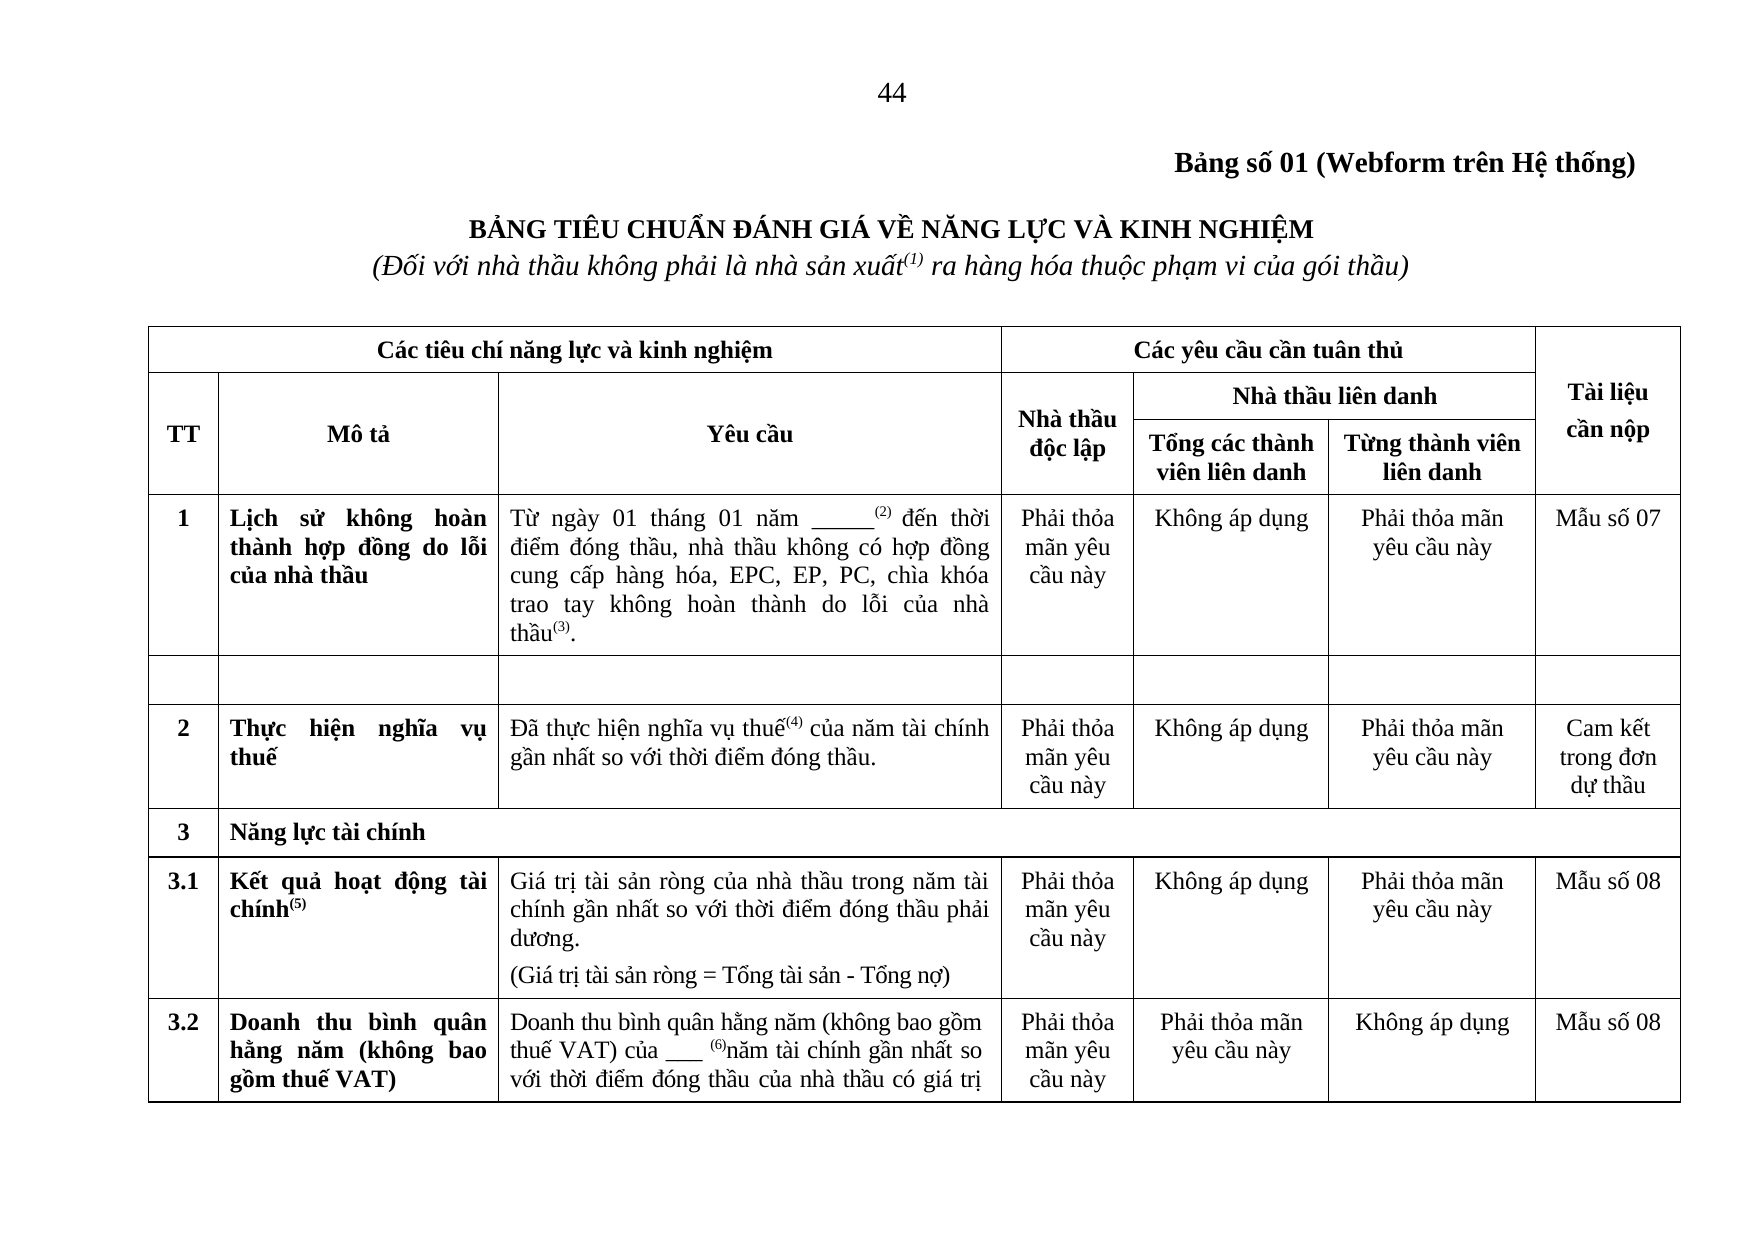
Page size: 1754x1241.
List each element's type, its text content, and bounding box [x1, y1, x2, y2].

table_cell [1329, 656, 1535, 704]
table_cell Mô tả [219, 373, 498, 494]
table_cell Tổng các thành viên liên danh [1134, 420, 1328, 494]
table_cell Lịch sử không hoàn thành hợp đồng do lỗi của nhà thầu [219, 495, 498, 655]
table_cell Doanh thu bình quân hằng năm (không bao gồm thuế VAT) [219, 999, 498, 1101]
table_cell Yêu cầu [499, 373, 1001, 494]
table_cell Phải thỏa mãn yêu cầu này [1329, 858, 1535, 997]
table_cell [149, 656, 218, 704]
table_header Tài liệu cần nộp [1536, 327, 1680, 494]
table_cell [1002, 656, 1133, 704]
table_cell Cam kết trong đơn dự thầu [1536, 705, 1680, 808]
table_cell Nhà thầu liên danh [1134, 373, 1535, 418]
table_cell [499, 656, 1001, 704]
table_cell 3.1 [149, 858, 218, 997]
table_cell Nhà thầu độc lập [1002, 373, 1133, 494]
table_cell [1134, 656, 1328, 704]
table_cell Đã thực hiện nghĩa vụ thuế(4) của năm tài chính gần nhất so với thời điểm đóng thầu. [499, 705, 1001, 808]
table_cell 3 [149, 809, 218, 856]
table_cell Từ ngày 01 tháng 01 năm _____(2) đến thời điểm đóng thầu, nhà thầu không có hợp đồng cung cấp hàng hóa, EPC, EP, PC, chìa khóa trao tay không hoàn thành do lỗi của nhà thầu(3). [499, 495, 1001, 655]
table_cell Không áp dụng [1329, 999, 1535, 1101]
table_cell Phải thỏa mãn yêu cầu này [1134, 999, 1328, 1101]
table_cell 2 [149, 705, 218, 808]
table_cell Phải thỏa mãn yêu cầu này [1329, 495, 1535, 655]
table_cell [1536, 656, 1680, 704]
text BẢNG TIÊU CHUẨN ĐÁNH GIÁ VỀ NĂNG LỰC VÀ KINH NGHIỆM [148, 213, 1636, 244]
table_cell 3.2 [149, 999, 218, 1101]
table_cell Phải thỏa mãn yêu cầu này [1329, 705, 1535, 808]
table_header Các tiêu chí năng lực và kinh nghiệm [149, 327, 1001, 372]
table_cell Không áp dụng [1134, 858, 1328, 997]
table_cell Không áp dụng [1134, 705, 1328, 808]
table_cell Phải thỏa mãn yêu cầu này [1002, 705, 1133, 808]
text Bảng số 01 (Webform trên Hệ thống) [148, 145, 1636, 179]
table_cell Giá trị tài sản ròng của nhà thầu trong năm tài chính gần nhất so với thời điểm đóng thầu phải dương. (Giá trị tài sản ròng = Tổng tài sản - Tổng nợ) [499, 858, 1001, 997]
table_cell Phải thỏa mãn yêu cầu này [1002, 999, 1133, 1101]
table_cell Kết quả hoạt động tài chính(5) [219, 858, 498, 997]
table_cell Thực hiện nghĩa vụ thuế [219, 705, 498, 808]
table_cell 1 [149, 495, 218, 655]
table_cell Mẫu số 07 [1536, 495, 1680, 655]
table_cell Phải thỏa mãn yêu cầu này [1002, 495, 1133, 655]
text (Đối với nhà thầu không phải là nhà sản xuất(1) ra hàng hóa thuộc phạm vi của gói thầu) [148, 248, 1636, 282]
table_cell Từng thành viên liên danh [1329, 420, 1535, 494]
table_cell Năng lực tài chính [219, 809, 1680, 856]
table_cell Mẫu số 08 [1536, 858, 1680, 997]
table_cell Mẫu số 08 [1536, 999, 1680, 1101]
table_cell Không áp dụng [1134, 495, 1328, 655]
table_header Các yêu cầu cần tuân thủ [1002, 327, 1535, 372]
table_cell Phải thỏa mãn yêu cầu này [1002, 858, 1133, 997]
table_cell [219, 656, 498, 704]
table_cell TT [149, 373, 218, 494]
